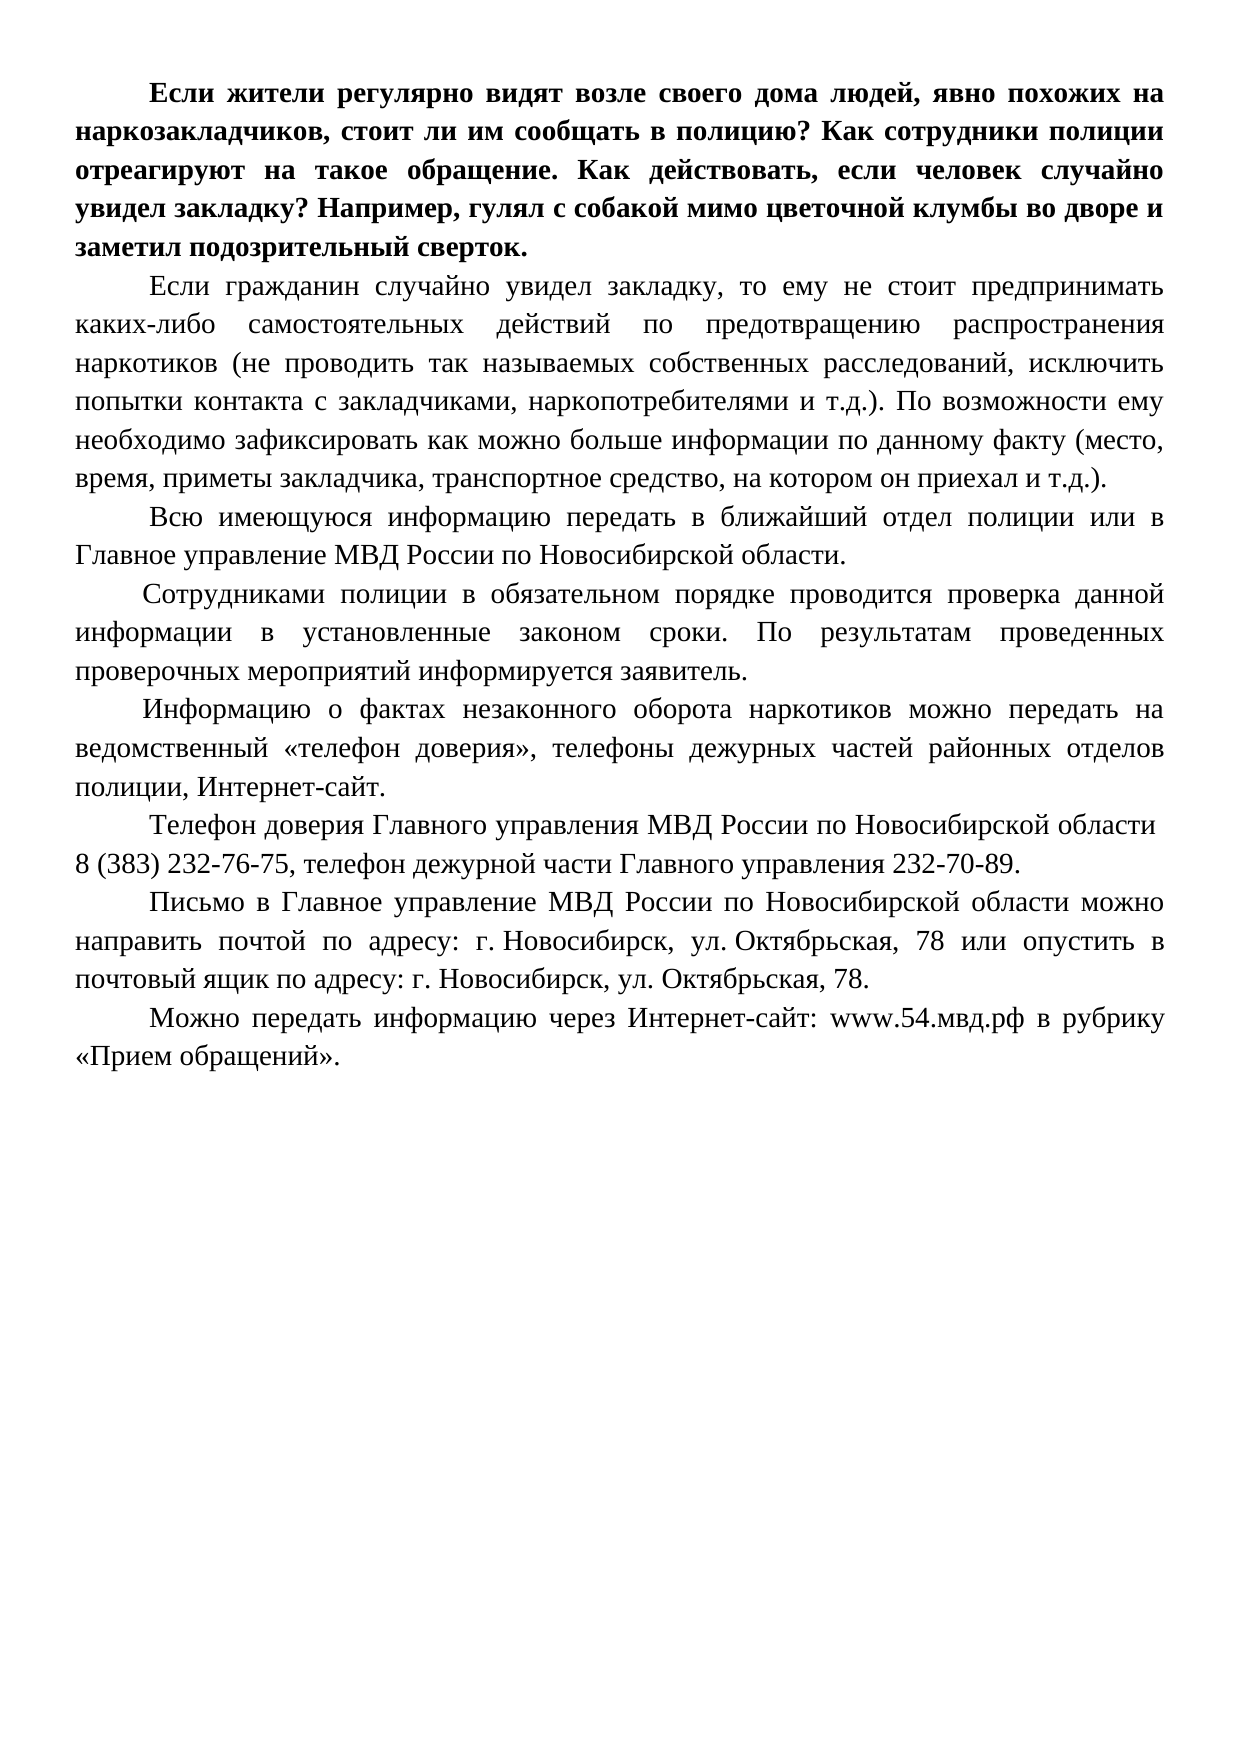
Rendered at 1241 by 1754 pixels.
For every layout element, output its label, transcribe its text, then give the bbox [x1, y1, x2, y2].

list Если жители регулярно видят возле своего дома людей, явно похожих на наркозакладчиков, стоит ли им сообщать в полицию? Как сотрудники полиции отреагируют на такое обращение. Как действовать, если человек случайно увидел закладку? Например, гулял с собакой мимо цветочной клумбы во дворе и заметил подозрительный сверток. [75, 75, 1165, 263]
list Всю имеющуюся информацию передать в ближайший отдел полиции или в Главное управление МВД России по Новосибирской области. [75, 499, 1165, 571]
list Сотрудниками полиции в обязательном порядке проводится проверка данной информации в установленные законом сроки. По результатам проведенных проверочных мероприятий информируется заявитель. [75, 576, 1165, 687]
list Информацию о фактах незаконного оборота наркотиков можно передать на ведомственный «телефон доверия», телефоны дежурных частей районных отделов полиции, Интернет-сайт. [75, 692, 1165, 802]
list Телефон доверия Главного управления МВД России по Новосибирской области 8 (383) 232-76-75, телефон дежурной части Главного управления 232-70-89. [75, 807, 1165, 879]
list Можно передать информацию через Интернет-сайт: www.54.мвд.рф в рубрику «Прием обращений». [75, 1000, 1165, 1072]
list Письмо в Главное управление МВД России по Новосибирской области можно направить почтой по адресу: г. Новосибирск, ул. Октябрьская, 78 или опустить в почтовый ящик по адресу: г. Новосибирск, ул. Октябрьская, 78. [75, 884, 1165, 995]
list Если гражданин случайно увидел закладку, то ему не стоит предпринимать каких-либо самостоятельных действий по предотвращению распространения наркотиков (не проводить так называемых собственных расследований, исключить попытки контакта с закладчиками, наркопотребителями и т.д.). По возможности ему необходимо зафиксировать как можно больше информации по данному факту (место, время, приметы закладчика, транспортное средство, на котором он приехал и т.д.). [75, 268, 1165, 494]
